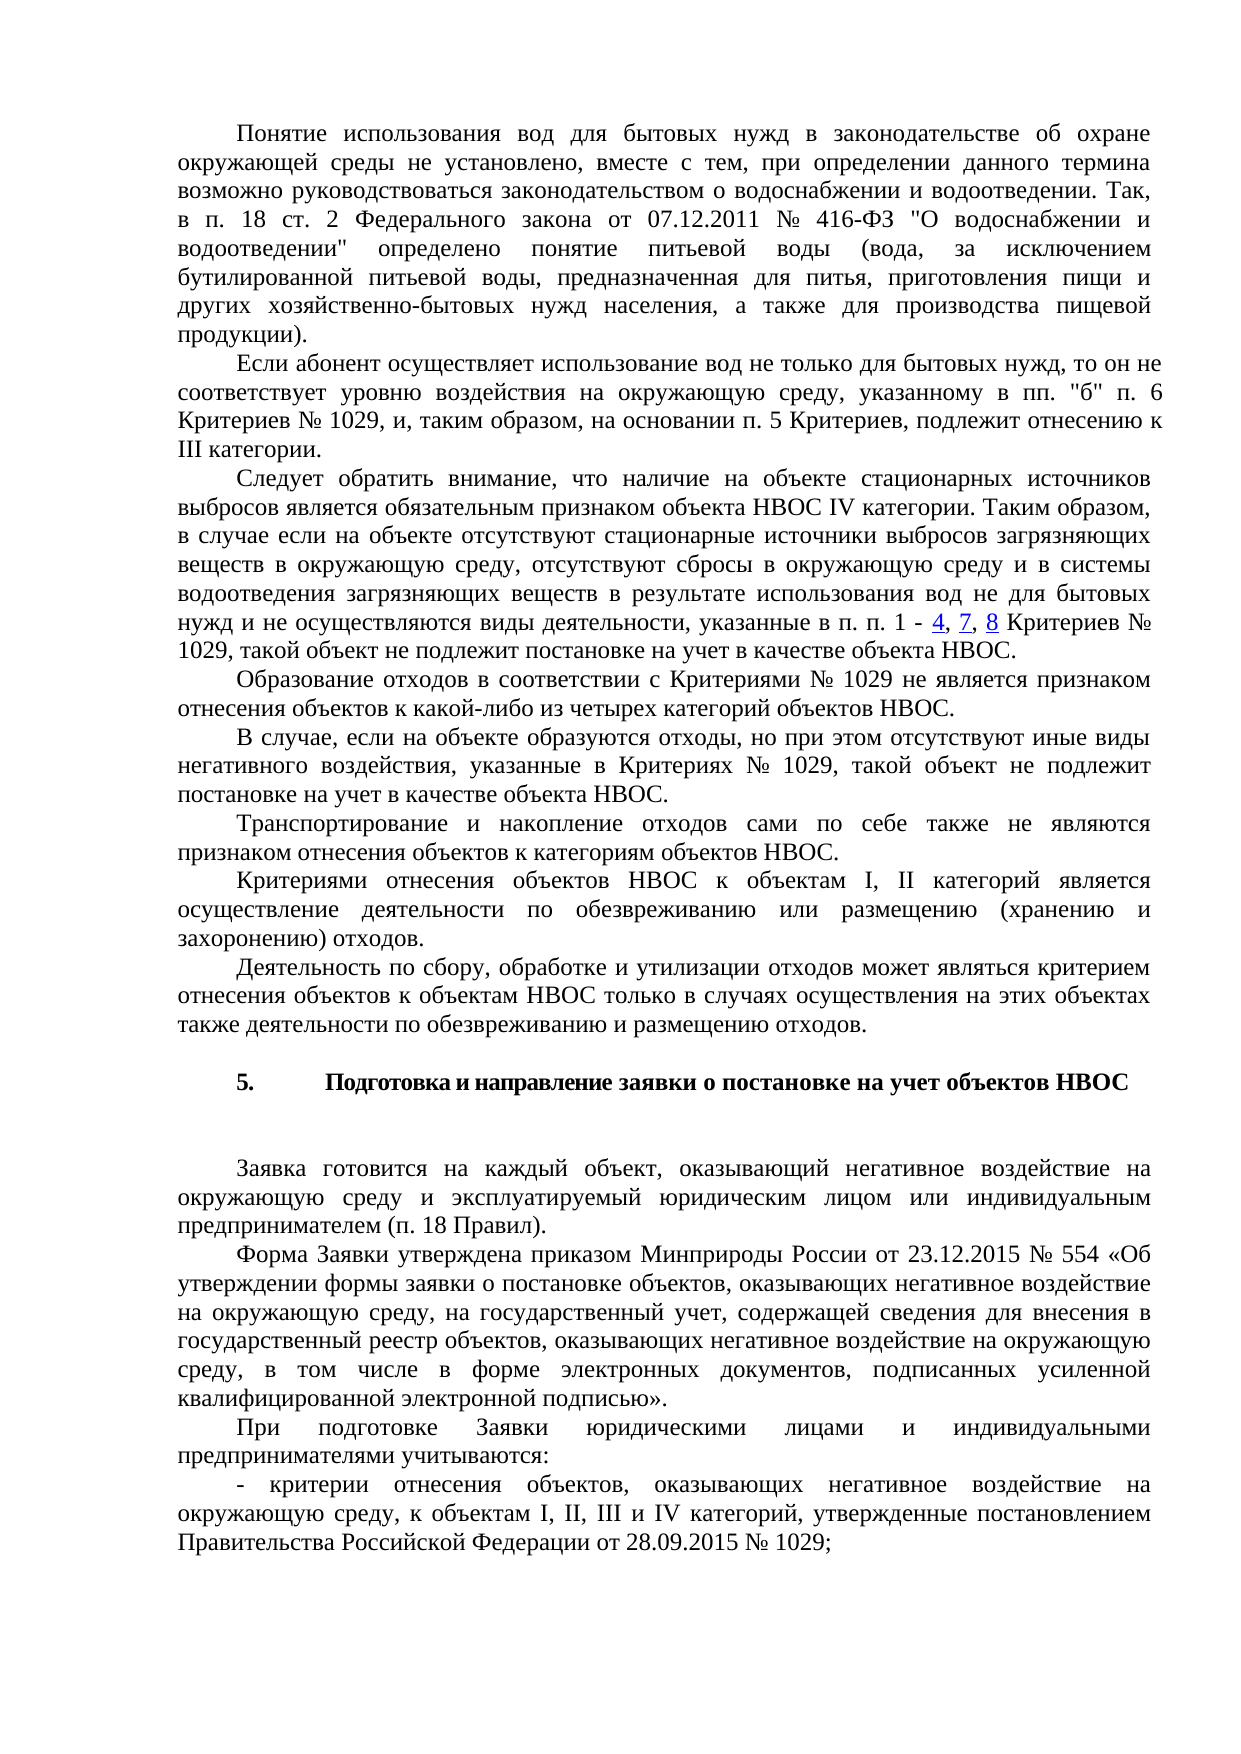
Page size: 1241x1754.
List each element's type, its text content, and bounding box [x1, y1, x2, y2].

text Заявка готовится на каждый объект, оказывающий негативное воздействие на окружающую среду и эксплуатируемый юридическим лицом или индивидуальным предпринимателем (п. 18 Правил). [177, 1153, 1152, 1239]
text В случае, если на объекте образуются отходы, но при этом отсутствуют иные виды негативного воздействия, указанные в Критериях № 1029, такой объект не подлежит постановке на учет в качестве объекта НВОС. [177, 722, 1152, 808]
text Критериями отнесения объектов НВОС к объектам I, II категорий является осуществление деятельности по обезвреживанию или размещению (хранению и захоронению) отходов. [177, 866, 1152, 952]
text Транспортирование и накопление отходов сами по себе также не являются признаком отнесения объектов к категориям объектов НВОС. [177, 808, 1152, 866]
text При подготовке Заявки юридическими лицами и индивидуальными предпринимателями учитываются: [177, 1412, 1152, 1469]
text Понятие использования вод для бытовых нужд в законодательстве об охране окружающей среды не установлено, вместе с тем, при определении данного термина возможно руководствоваться законодательством о водоснабжении и водоотведении. Так, в п. 18 ст. 2 Федерального закона от 07.12.2011 № 416-ФЗ "О водоснабжении и водоотведении" определено понятие питьевой воды (вода, за исключением бутилированной питьевой воды, предназначенная для питья, приготовления пищи и других хозяйственно-бытовых нужд населения, а также для производства пищевой продукции). [177, 118, 1152, 348]
text Следует обратить внимание, что наличие на объекте стационарных источников выбросов является обязательным признаком объекта НВОС IV категории. Таким образом, в случае если на объекте отсутствуют стационарные источники выбросов загрязняющих веществ в окружающую среду, отсутствуют сбросы в окружающую среду и в системы водоотведения загрязняющих веществ в результате использования вод не для бытовых нужд и не осуществляются виды деятельности, указанные в п. п. 1 - 4, 7, 8 Критериев № 1029, такой объект не подлежит постановке на учет в качестве объекта НВОС. [177, 463, 1152, 664]
text Если абонент осуществляет использование вод не только для бытовых нужд, то он не соответствует уровню воздействия на окружающую среду, указанному в пп. "б" п. 6 Критериев № 1029, и, таким образом, на основании п. 5 Критериев, подлежит отнесению к III категории. [177, 348, 1163, 463]
list Подготовка и направление заявки о постановке на учет объектов НВОС [177, 1067, 1163, 1096]
text Форма Заявки утверждена приказом Минприроды России от 23.12.2015 № 554 «Об утверждении формы заявки о постановке объектов, оказывающих негативное воздействие на окружающую среду, на государственный учет, содержащей сведения для внесения в государственный реестр объектов, оказывающих негативное воздействие на окружающую среду, в том числе в форме электронных документов, подписанных усиленной квалифицированной электронной подписью». [177, 1239, 1152, 1412]
text Образование отходов в соответствии с Критериями № 1029 не является признаком отнесения объектов к какой-либо из четырех категорий объектов НВОС. [177, 664, 1152, 722]
text Деятельность по сбору, обработке и утилизации отходов может являться критерием отнесения объектов к объектам НВОС только в случаях осуществления на этих объектах также деятельности по обезвреживанию и размещению отходов. [177, 952, 1152, 1038]
text - критерии отнесения объектов, оказывающих негативное воздействие на окружающую среду, к объектам I, II, III и IV категорий, утвержденные постановлением Правительства Российской Федерации от 28.09.2015 № 1029; [177, 1469, 1152, 1556]
